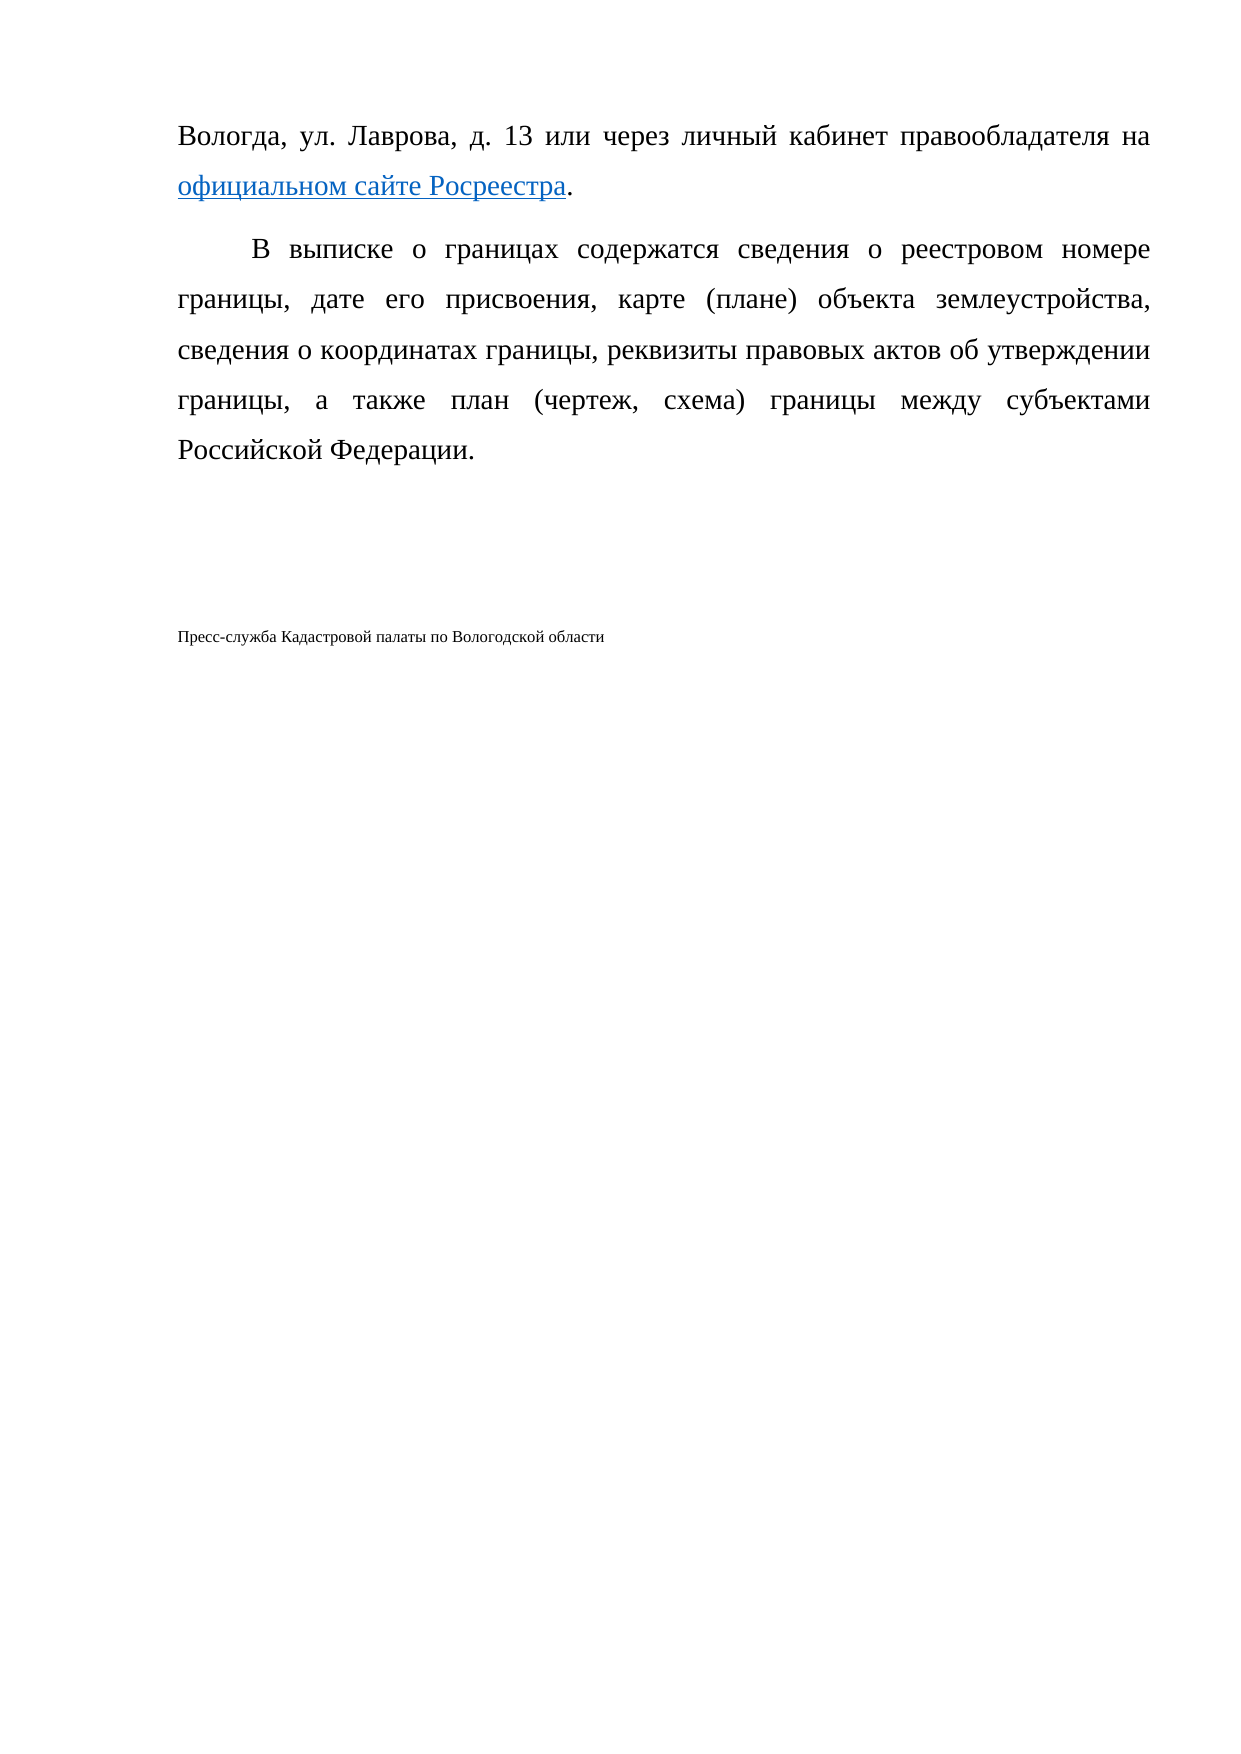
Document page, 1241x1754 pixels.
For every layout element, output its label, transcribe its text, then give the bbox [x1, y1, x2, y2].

text В выписке о границах содержатся сведения о реестровом номере границы, дате его присвоения, карте (плане) объекта землеустройства, сведения о координатах границы, реквизиты правовых актов об утверждении границы, а также план (чертеж, схема) границы между субъектами Российской Федерации. [177, 231, 1152, 466]
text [177, 118, 1152, 202]
text Пресс-служба Кадастровой палаты по Вологодской области [177, 626, 1152, 646]
